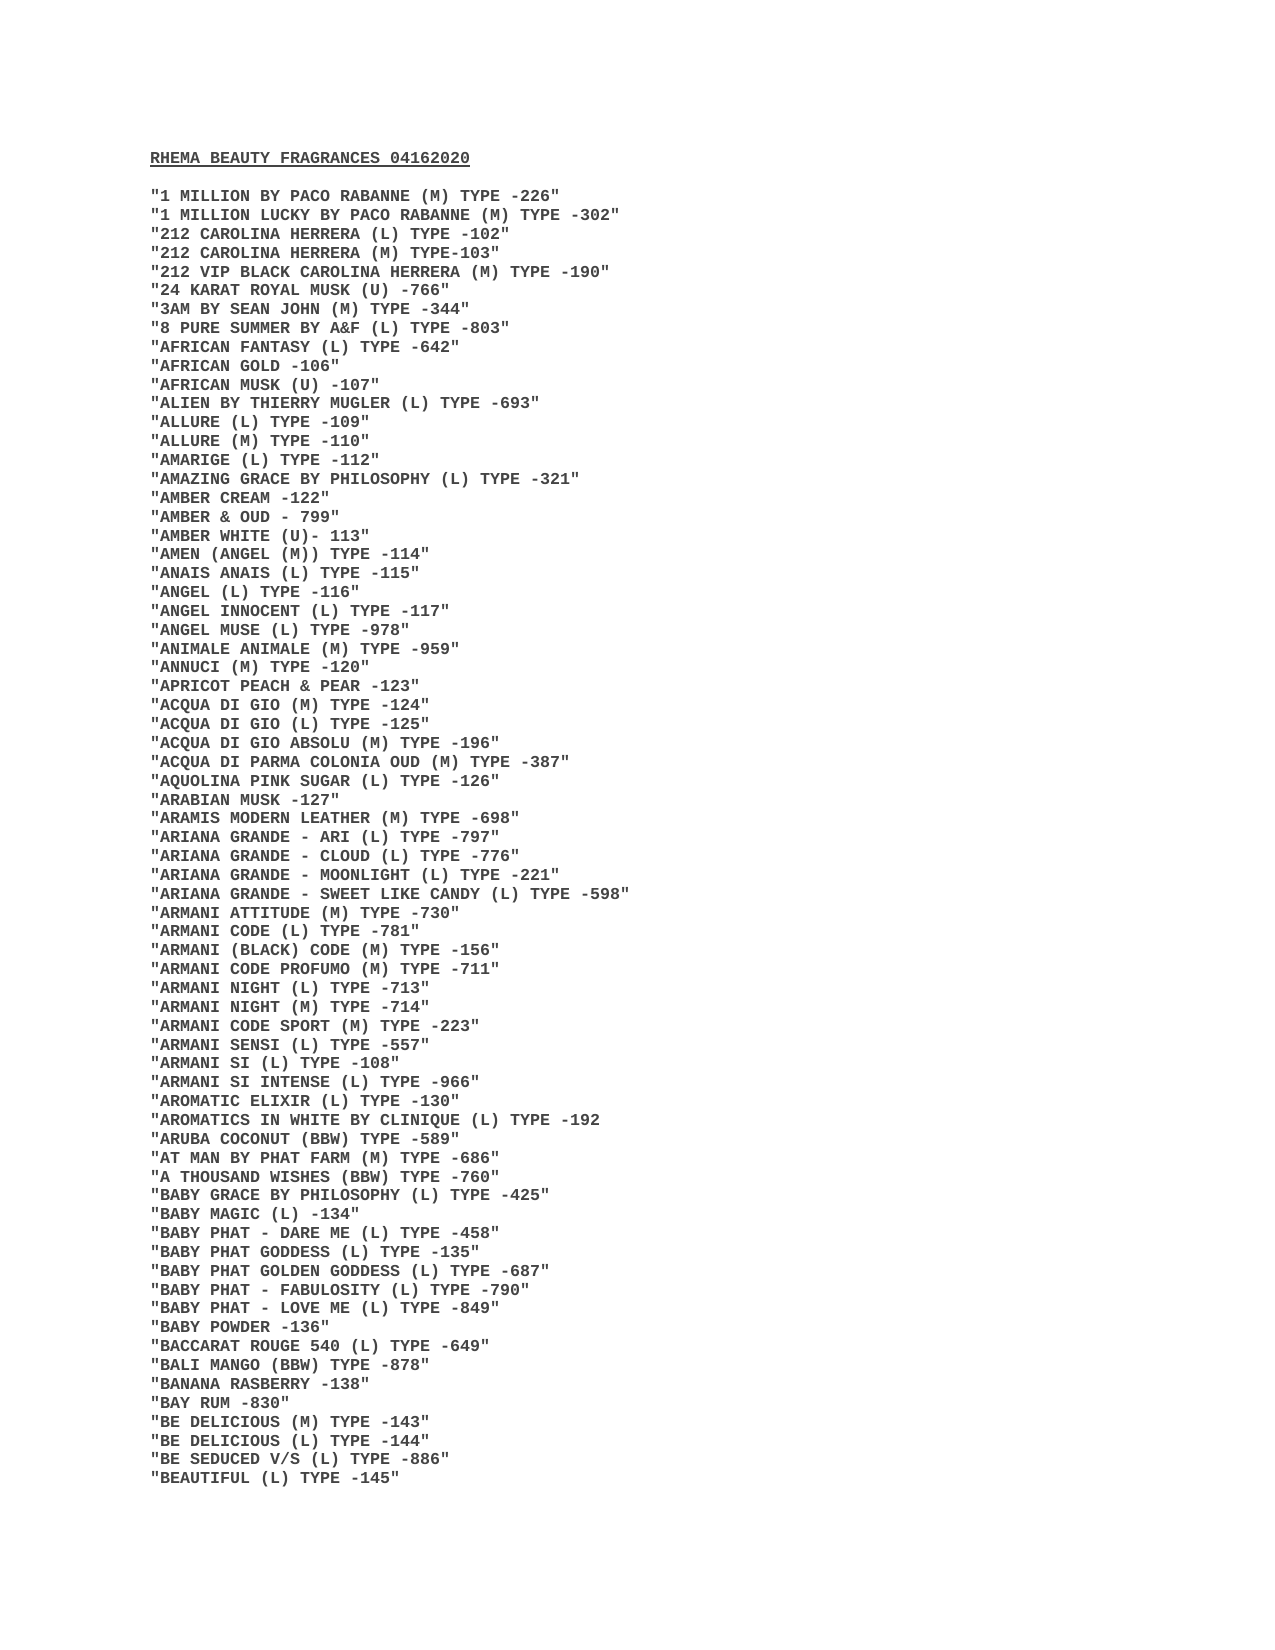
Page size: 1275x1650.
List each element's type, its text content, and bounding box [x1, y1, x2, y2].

text "24 KARAT ROYAL MUSK (U) -766" "3AM BY SEAN JOHN (M) TYPE -344" "8 PURE SUMMER BY A&F (L) TYPE -803" "AFRICAN FANTASY (L) TYPE -642" [150, 282, 1125, 357]
text "BABY MAGIC (L) -134" "BABY PHAT - DARE ME (L) TYPE -458" [150, 1206, 1125, 1243]
text "BABY GRACE BY PHILOSOPHY (L) TYPE -425" [150, 1187, 1125, 1206]
text "ARMANI CODE SPORT (M) TYPE -223" "ARMANI SENSI (L) TYPE -557" "ARMANI SI (L) TYPE -108" "ARMANI SI INTENSE (L) TYPE -966" [150, 1017, 1125, 1093]
text "ARMANI NIGHT (M) TYPE -714" [150, 998, 1125, 1017]
text "AMEN (ANGEL (M)) TYPE -114" [150, 546, 1125, 565]
text "BAY RUM -830" [150, 1394, 1125, 1413]
text "AFRICAN GOLD -106" [150, 357, 1125, 376]
text "ALLURE (M) TYPE -110" [150, 433, 1125, 452]
text "AT MAN BY PHAT FARM (M) TYPE -686" "A THOUSAND WISHES (BBW) TYPE -760" [150, 1149, 1125, 1187]
text "AMAZING GRACE BY PHILOSOPHY (L) TYPE -321" [150, 471, 1125, 489]
text "BE DELICIOUS (L) TYPE -144" [150, 1432, 1125, 1451]
text "ARMANI NIGHT (L) TYPE -713" [150, 979, 1125, 998]
text "BABY PHAT GODDESS (L) TYPE -135" "BABY PHAT GOLDEN GODDESS (L) TYPE -687" "BABY PHAT - FABULOSITY (L) TYPE -790" "BABY PHAT - LOVE ME (L) TYPE -849" [150, 1243, 1125, 1319]
text "BANANA RASBERRY -138" [150, 1376, 1125, 1394]
text "ANNUCI (M) TYPE -120" [150, 659, 1125, 678]
text "AMBER CREAM -122" "AMBER & OUD - 799" [150, 489, 1125, 527]
text "BE DELICIOUS (M) TYPE -143" [150, 1413, 1125, 1432]
text "BE SEDUCED V/S (L) TYPE -886" [150, 1451, 1125, 1470]
text "ANGEL (L) TYPE -116" [150, 584, 1125, 602]
text "ANGEL INNOCENT (L) TYPE -117" "ANGEL MUSE (L) TYPE -978" [150, 602, 1125, 640]
text "ANAIS ANAIS (L) TYPE -115" [150, 565, 1125, 584]
text "ACQUA DI GIO (M) TYPE -124" [150, 697, 1125, 716]
text "212 CAROLINA HERRERA (M) TYPE-103" "212 VIP BLACK CAROLINA HERRERA (M) TYPE -190" [150, 244, 1125, 282]
text "ARABIAN MUSK -127" "ARAMIS MODERN LEATHER (M) TYPE -698" "ARIANA GRANDE - ARI (L) TYPE -797" "ARIANA GRANDE - CLOUD (L) TYPE -776" "ARIANA GRANDE - MOONLIGHT (L) TYPE -221" "ARIANA GRANDE - SWEET LIKE CANDY (L) TYPE -598" "ARMANI ATTITUDE (M) TYPE -730" [150, 791, 1125, 923]
text "AROMATIC ELIXIR (L) TYPE -130" "AROMATICS IN WHITE BY CLINIQUE (L) TYPE -192 [150, 1093, 1125, 1130]
text "ACQUA DI GIO (L) TYPE -125" "ACQUA DI GIO ABSOLU (M) TYPE -196" "ACQUA DI PARMA COLONIA OUD (M) TYPE -387" [150, 716, 1125, 772]
text "ALIEN BY THIERRY MUGLER (L) TYPE -693" [150, 395, 1125, 414]
text RHEMA BEAUTY FRAGRANCES 04162020 [150, 150, 1125, 169]
text "BABY POWDER -136" "BACCARAT ROUGE 540 (L) TYPE -649" [150, 1319, 1125, 1357]
text "BALI MANGO (BBW) TYPE -878" [150, 1357, 1125, 1376]
text "ARMANI CODE (L) TYPE -781" "ARMANI (BLACK) CODE (M) TYPE -156" "ARMANI CODE PROFUMO (M) TYPE -711" [150, 923, 1125, 979]
text "1 MILLION BY PACO RABANNE (M) TYPE -226" "1 MILLION LUCKY BY PACO RABANNE (M) TYPE -302" [150, 188, 1125, 225]
text "AMBER WHITE (U)- 113" [150, 527, 1125, 546]
text "AQUOLINA PINK SUGAR (L) TYPE -126" [150, 772, 1125, 791]
text "AFRICAN MUSK (U) -107" [150, 376, 1125, 395]
text "212 CAROLINA HERRERA (L) TYPE -102" [150, 225, 1125, 244]
text "BEAUTIFUL (L) TYPE -145" [150, 1470, 1125, 1489]
text "ANIMALE ANIMALE (M) TYPE -959" [150, 640, 1125, 659]
text "ARUBA COCONUT (BBW) TYPE -589" [150, 1130, 1125, 1149]
text "AMARIGE (L) TYPE -112" [150, 452, 1125, 471]
text "ALLURE (L) TYPE -109" [150, 414, 1125, 433]
text "APRICOT PEACH & PEAR -123" [150, 678, 1125, 697]
